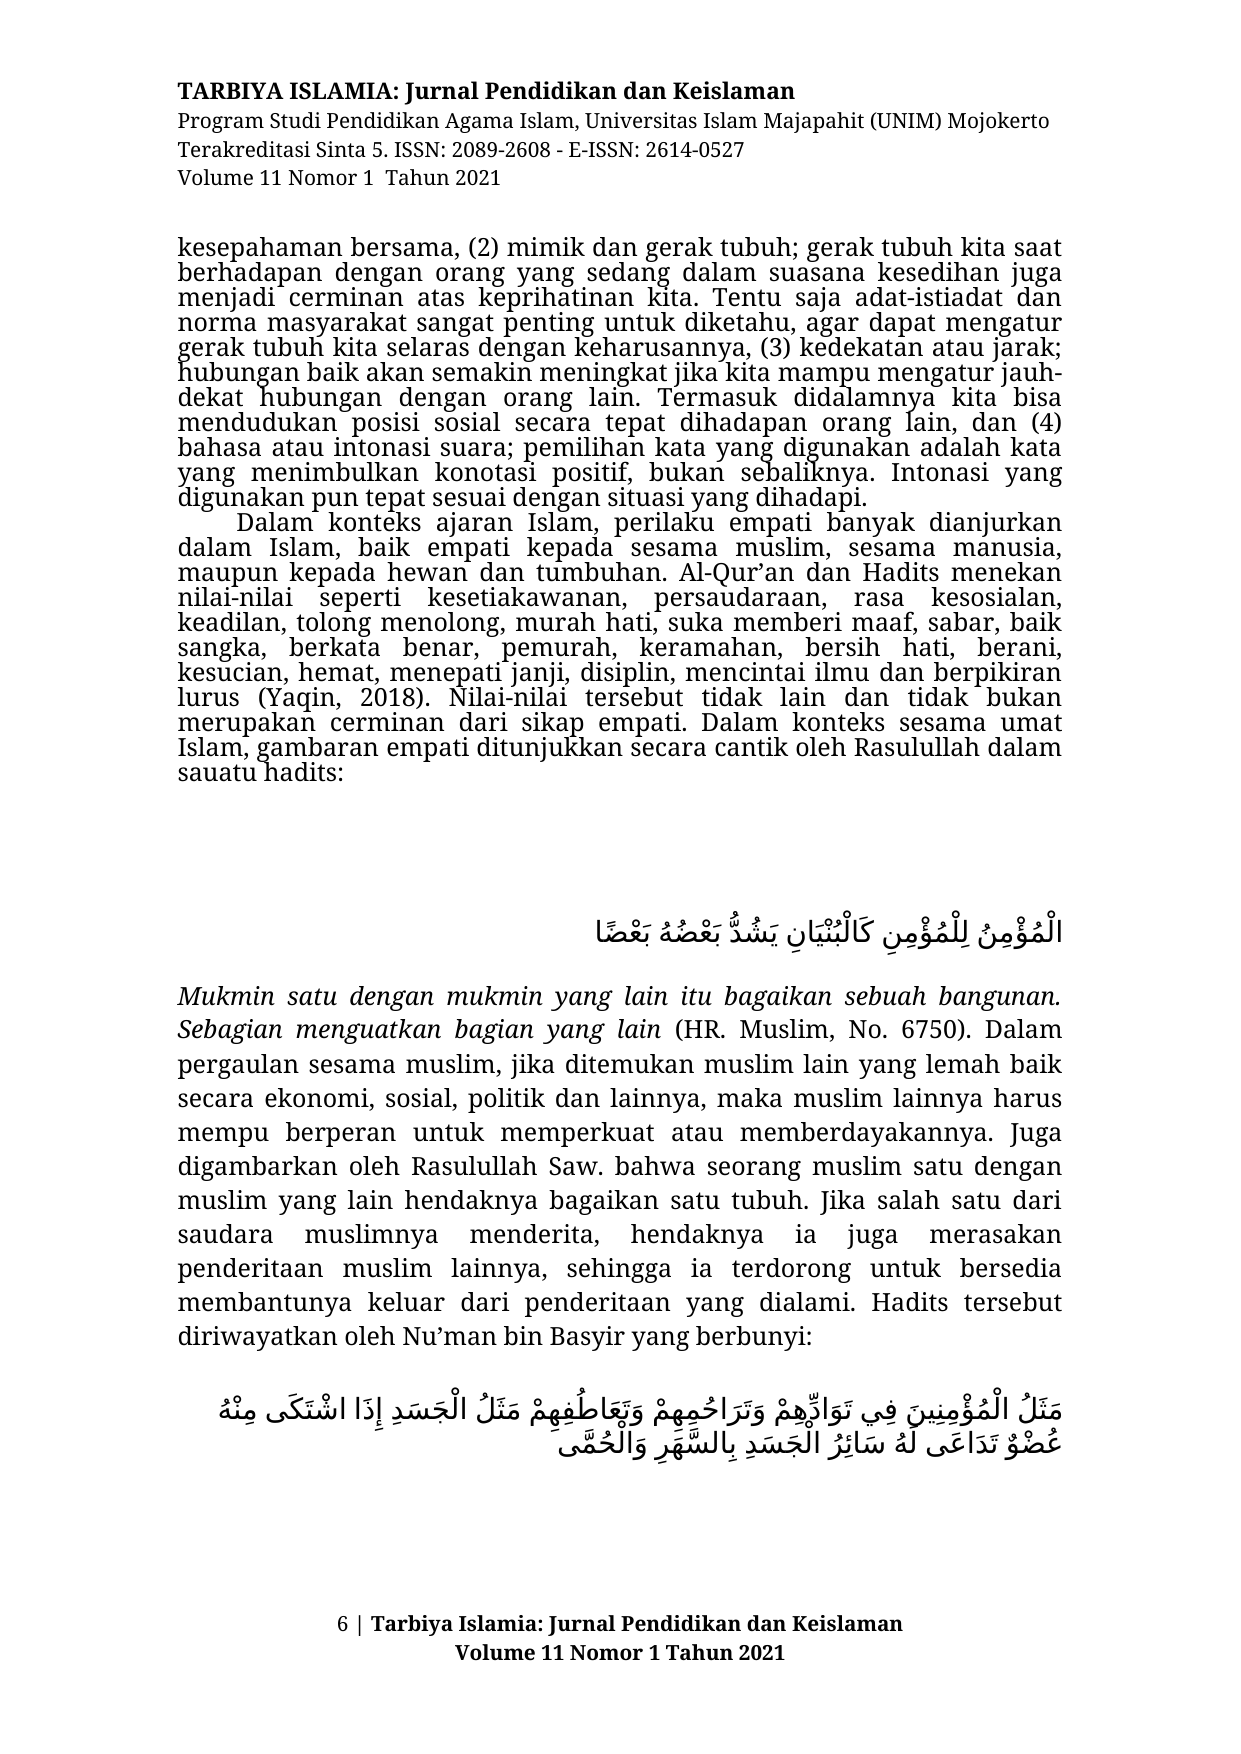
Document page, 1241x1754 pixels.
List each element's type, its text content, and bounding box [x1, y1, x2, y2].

text Mukmin satu dengan mukmin yang lain itu bagaikan sebuah bangunan. Sebagian menguatkan bagian yang lain (HR. Muslim, No. 6750). Dalam pergaulan sesama muslim, jika ditemukan muslim lain yang lemah baik secara ekonomi, sosial, politik dan lainnya, maka muslim lainnya harus mempu berperan untuk memperkuat atau memberdayakannya. Juga digambarkan oleh Rasulullah Saw. bahwa seorang muslim satu dengan muslim yang lain hendaknya bagaikan satu tubuh. Jika salah satu dari saudara muslimnya menderita, hendaknya ia juga merasakan penderitaan muslim lainnya, sehingga ia terdorong untuk bersedia membantunya keluar dari penderitaan yang dialami. Hadits tersebut diriwayatkan oleh Nu’man bin Basyir yang berbunyi: [177, 978, 1063, 1353]
text الْمُؤْمِنُ لِلْمُؤْمِنِ كَالْبُنْيَانِ يَشُدُّ بَعْضُهُ بَعْضًا [177, 915, 1063, 949]
list مَثَلُ الْمُؤْمِنِينَ فِي تَوَادِّهِمْ وَتَرَاحُمِهِمْ وَتَعَاطُفِهِمْ مَثَلُ الْجَسَدِ إِذَا اشْتَكَى مِنْهُ عُضْوٌ تَدَاعَى لَهُ سَائِرُ الْجَسَدِ بِالسَّهَرِ وَالْحُمَّى [177, 1353, 1063, 1488]
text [177, 236, 1063, 511]
text Dalam konteks ajaran Islam, perilaku empati banyak dianjurkan dalam Islam, baik empati kepada sesama muslim, sesama manusia, maupun kepada hewan dan tumbuhan. Al-Qur’an dan Hadits menekan nilai-nilai seperti kesetiakawanan, persaudaraan, rasa kesosialan, keadilan, tolong menolong, murah hati, suka memberi maaf, sabar, baik sangka, berkata benar, pemurah, keramahan, bersih hati, berani, kesucian, hemat, menepati janji, disiplin, mencintai ilmu dan berpikiran lurus (Yaqin, 2018). Nilai-nilai tersebut tidak lain dan tidak bukan merupakan cerminan dari sikap empati. Dalam konteks sesama umat Islam, gambaran empati ditunjukkan secara cantik oleh Rasulullah dalam sauatu hadits: [177, 511, 1063, 786]
